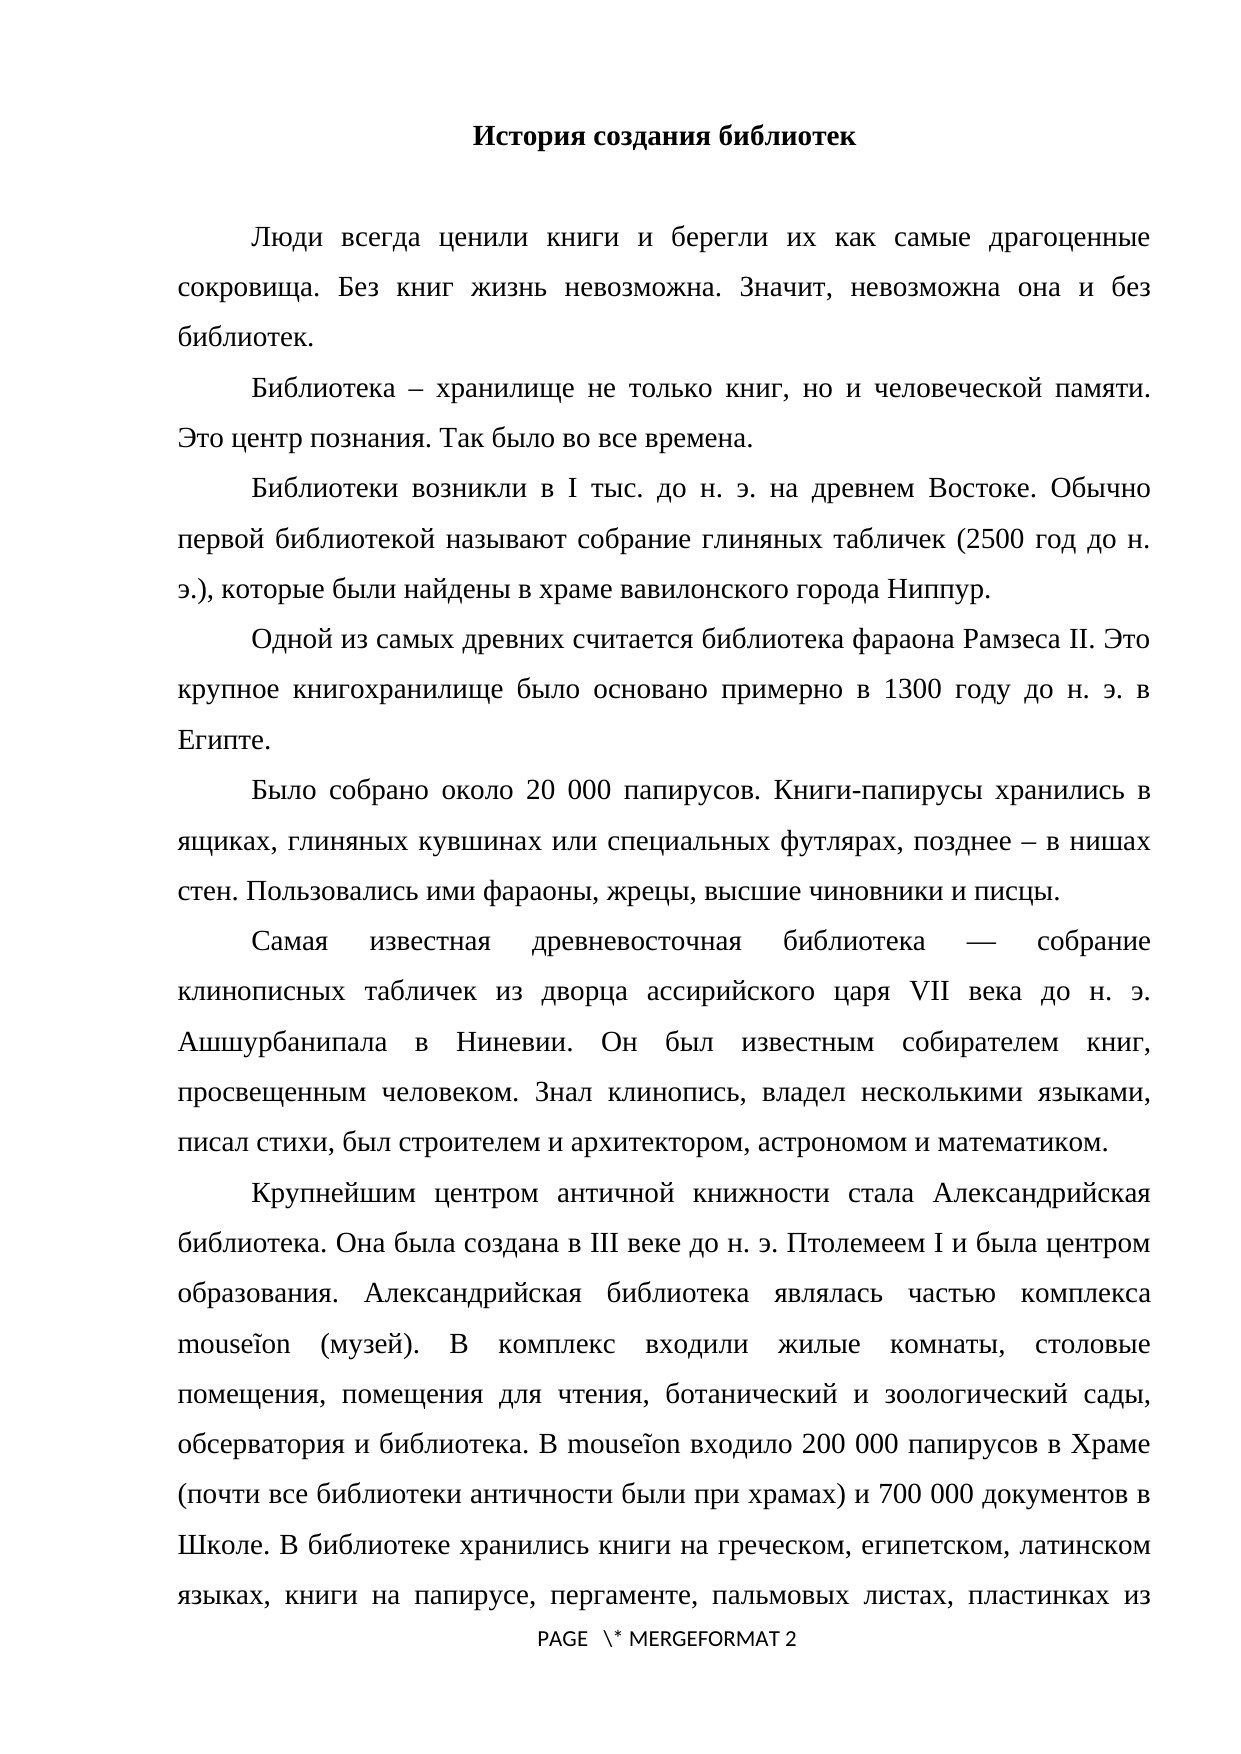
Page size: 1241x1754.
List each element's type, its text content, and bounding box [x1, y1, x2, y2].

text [177, 1175, 1152, 1611]
text Люди всегда ценили книги и берегли их как самые драгоценные сокровища. Без книг жизнь невозможна. Значит, невозможна она и без библиотек. [177, 219, 1152, 353]
text История создания библиотек [177, 118, 1152, 152]
text Библиотеки возникли в I тыс. до н. э. на древнем Востоке. Обычно первой библиотекой называют собрание глиняных табличек (2500 год до н. э.), которые были найдены в храме вавилонского города Ниппур. [177, 470, 1152, 604]
text Библиотека – хранилище не только книг, но и человеческой памяти. Это центр познания. Так было во все времена. [177, 370, 1152, 454]
text Было собрано около 20 000 папирусов. Книги-папирусы хранились в ящиках, глиняных кувшинах или специальных футлярах, позднее – в нишах стен. Пользовались ими фараоны, жрецы, высшие чиновники и писцы. [177, 772, 1152, 906]
text Самая известная древневосточная библиотека — собрание клинописных табличек из дворца ассирийского царя VII века до н. э. Ашшурбанипала в Ниневии. Он был известным собирателем книг, просвещенным человеком. Знал клинопись, владел несколькими языками, писал стихи, был строителем и архитектором, астрономом и математиком. [177, 923, 1152, 1158]
text Одной из самых древних считается библиотека фараона Рамзеса II. Это крупное книгохранилище было основано примерно в 1300 году до н. э. в Египте. [177, 621, 1152, 756]
